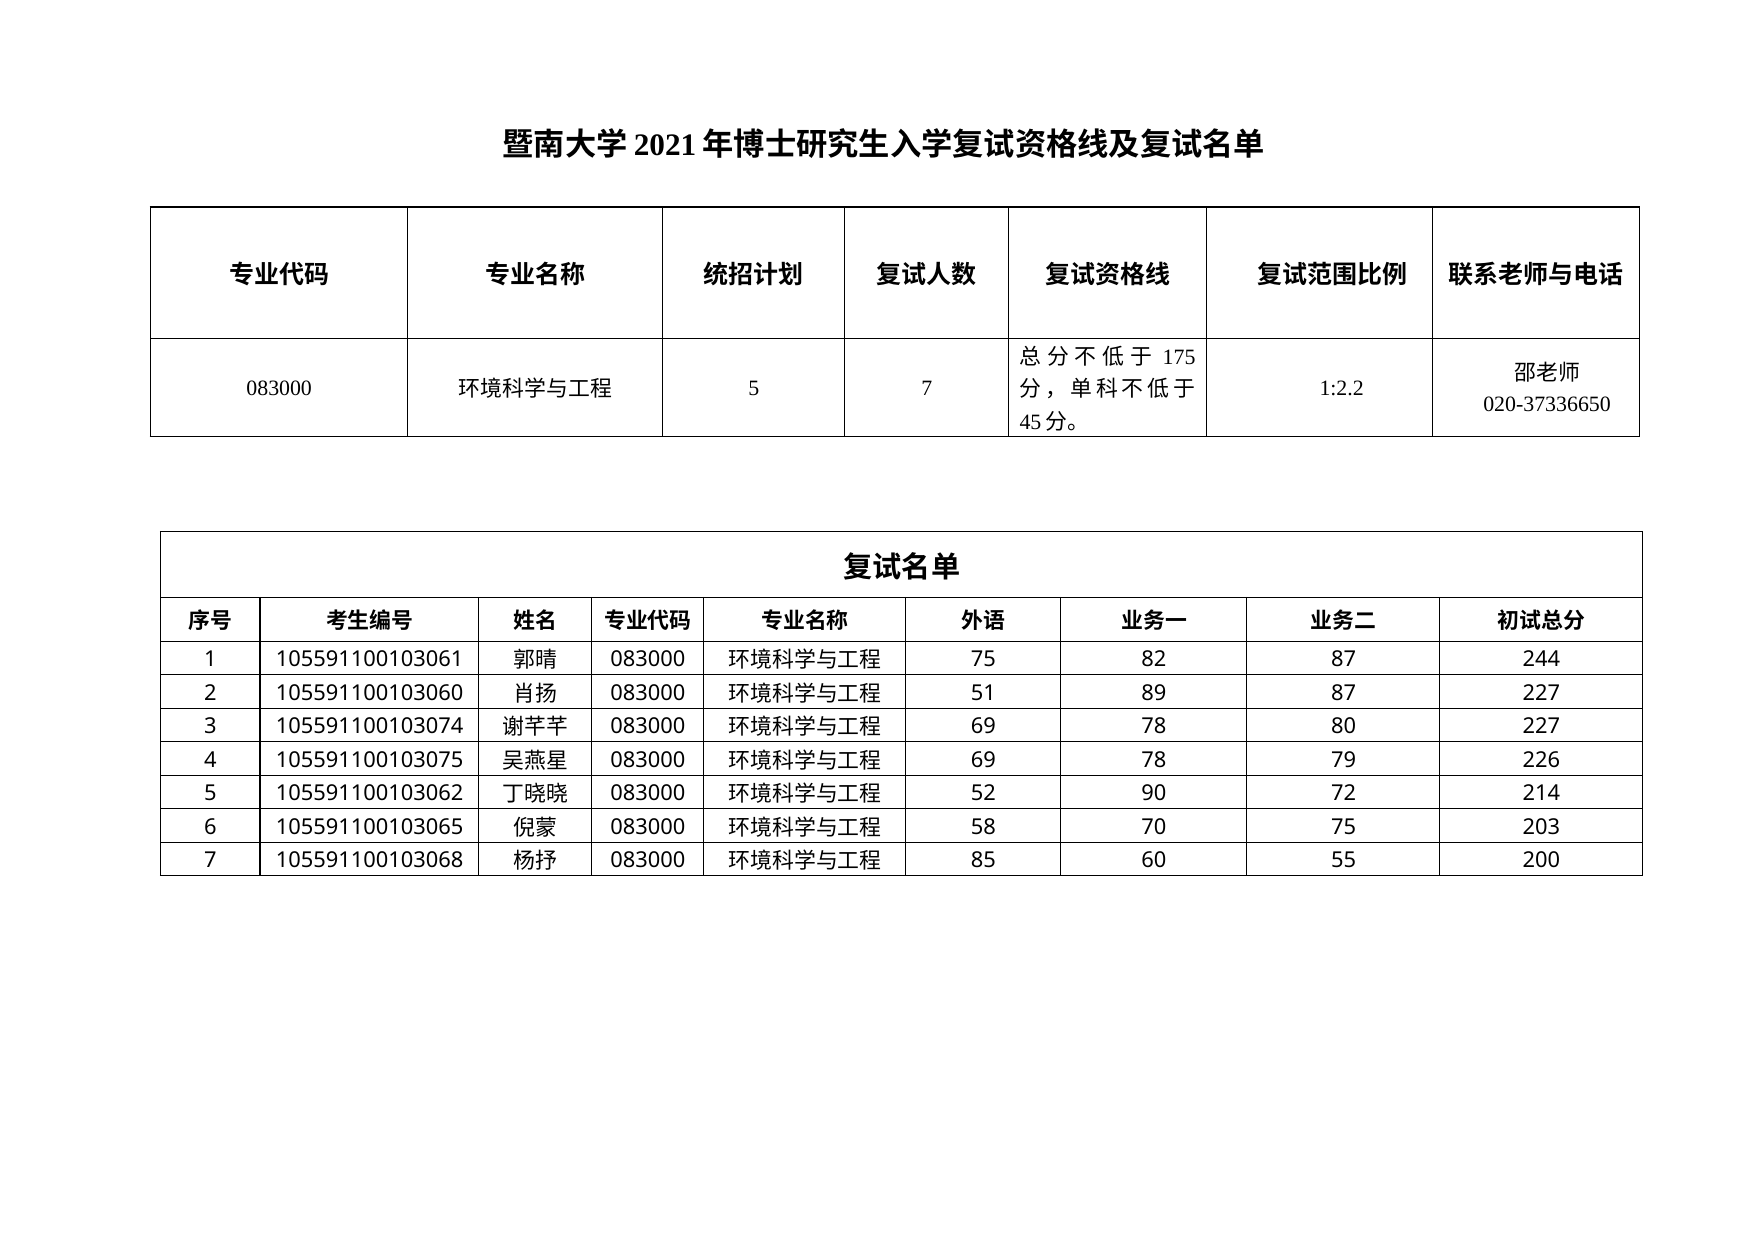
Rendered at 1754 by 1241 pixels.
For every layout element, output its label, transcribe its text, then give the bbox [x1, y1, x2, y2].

table_cell 环境科学与工程 [704, 742, 905, 775]
table_cell 专业代码 [592, 598, 703, 641]
table_cell 78 [1061, 709, 1246, 741]
table_cell 69 [906, 709, 1060, 741]
table_cell 1 [161, 642, 259, 674]
table_cell 杨抒 [479, 843, 591, 875]
table_cell 227 [1440, 675, 1642, 708]
table_cell 083000 [592, 709, 703, 741]
table_cell 87 [1247, 675, 1439, 708]
table_cell 105591100103060 [261, 675, 478, 708]
table_cell 5 [663, 339, 844, 436]
table_cell 58 [906, 809, 1060, 842]
table_cell 083000 [592, 675, 703, 708]
table_cell 专业名称 [704, 598, 905, 641]
table_cell 105591100103075 [261, 742, 478, 775]
table_cell 75 [906, 642, 1060, 674]
table_cell 78 [1061, 742, 1246, 775]
table_cell 5 [161, 776, 259, 808]
table_cell 丁晓晓 [479, 776, 591, 808]
table_cell 85 [906, 843, 1060, 875]
table_cell 083000 [151, 339, 407, 436]
table_cell 外语 [906, 598, 1060, 641]
table_cell 200 [1440, 843, 1642, 875]
table_header 复试范围比例 [1207, 208, 1432, 337]
table_cell 70 [1061, 809, 1246, 842]
table_header 复试名单 [161, 532, 1642, 597]
table_header 联系老师与电话 [1433, 208, 1639, 337]
table_cell 69 [906, 742, 1060, 775]
table_cell 业务二 [1247, 598, 1439, 641]
table_header 复试资格线 [1009, 208, 1206, 337]
table_cell 环境科学与工程 [704, 843, 905, 875]
table_cell 105591100103068 [261, 843, 478, 875]
table_cell 1:2.2 [1207, 339, 1432, 436]
table_cell 083000 [592, 776, 703, 808]
table_cell 倪蒙 [479, 809, 591, 842]
table_cell 7 [845, 339, 1008, 436]
table_cell 90 [1061, 776, 1246, 808]
table_cell 姓名 [479, 598, 591, 641]
table_cell 序号 [161, 598, 259, 641]
table_cell 环境科学与工程 [704, 809, 905, 842]
table_cell 环境科学与工程 [704, 642, 905, 674]
table_cell 60 [1061, 843, 1246, 875]
table_cell 083000 [592, 742, 703, 775]
table_cell 总分不低于175分，单科不低于45分。 [1009, 339, 1206, 436]
table_cell 79 [1247, 742, 1439, 775]
text 暨南大学2021年博士研究生入学复试资格线及复试名单 [150, 109, 1617, 174]
table_cell 吴燕星 [479, 742, 591, 775]
table_cell 2 [161, 675, 259, 708]
table_cell 72 [1247, 776, 1439, 808]
table_cell 227 [1440, 709, 1642, 741]
table_cell 89 [1061, 675, 1246, 708]
table_cell 203 [1440, 809, 1642, 842]
table_cell 226 [1440, 742, 1642, 775]
table_cell 083000 [592, 843, 703, 875]
table_cell 52 [906, 776, 1060, 808]
table_cell 083000 [592, 809, 703, 842]
table_cell 7 [161, 843, 259, 875]
table_cell 考生编号 [261, 598, 478, 641]
table_cell 82 [1061, 642, 1246, 674]
table_header 复试人数 [845, 208, 1008, 337]
table_cell 环境科学与工程 [704, 776, 905, 808]
table_cell 51 [906, 675, 1060, 708]
table_cell 75 [1247, 809, 1439, 842]
table_cell 105591100103065 [261, 809, 478, 842]
table_cell 083000 [592, 642, 703, 674]
table_cell 105591100103062 [261, 776, 478, 808]
table_cell 邵老师 020-37336650 [1433, 339, 1639, 436]
table_cell 6 [161, 809, 259, 842]
table_cell 肖扬 [479, 675, 591, 708]
table_cell 4 [161, 742, 259, 775]
table_cell 3 [161, 709, 259, 741]
table_cell 环境科学与工程 [408, 339, 662, 436]
table_cell 初试总分 [1440, 598, 1642, 641]
table_cell 105591100103074 [261, 709, 478, 741]
table_header 专业名称 [408, 208, 662, 337]
table_cell 214 [1440, 776, 1642, 808]
table_cell 87 [1247, 642, 1439, 674]
table_cell 郭晴 [479, 642, 591, 674]
table_cell 244 [1440, 642, 1642, 674]
table_cell 谢芊芊 [479, 709, 591, 741]
table_cell 105591100103061 [261, 642, 478, 674]
table_cell 环境科学与工程 [704, 709, 905, 741]
table_cell 环境科学与工程 [704, 675, 905, 708]
table_header 专业代码 [151, 208, 407, 337]
table_cell 80 [1247, 709, 1439, 741]
table_cell 业务一 [1061, 598, 1246, 641]
table_header 统招计划 [663, 208, 844, 337]
table_cell 55 [1247, 843, 1439, 875]
